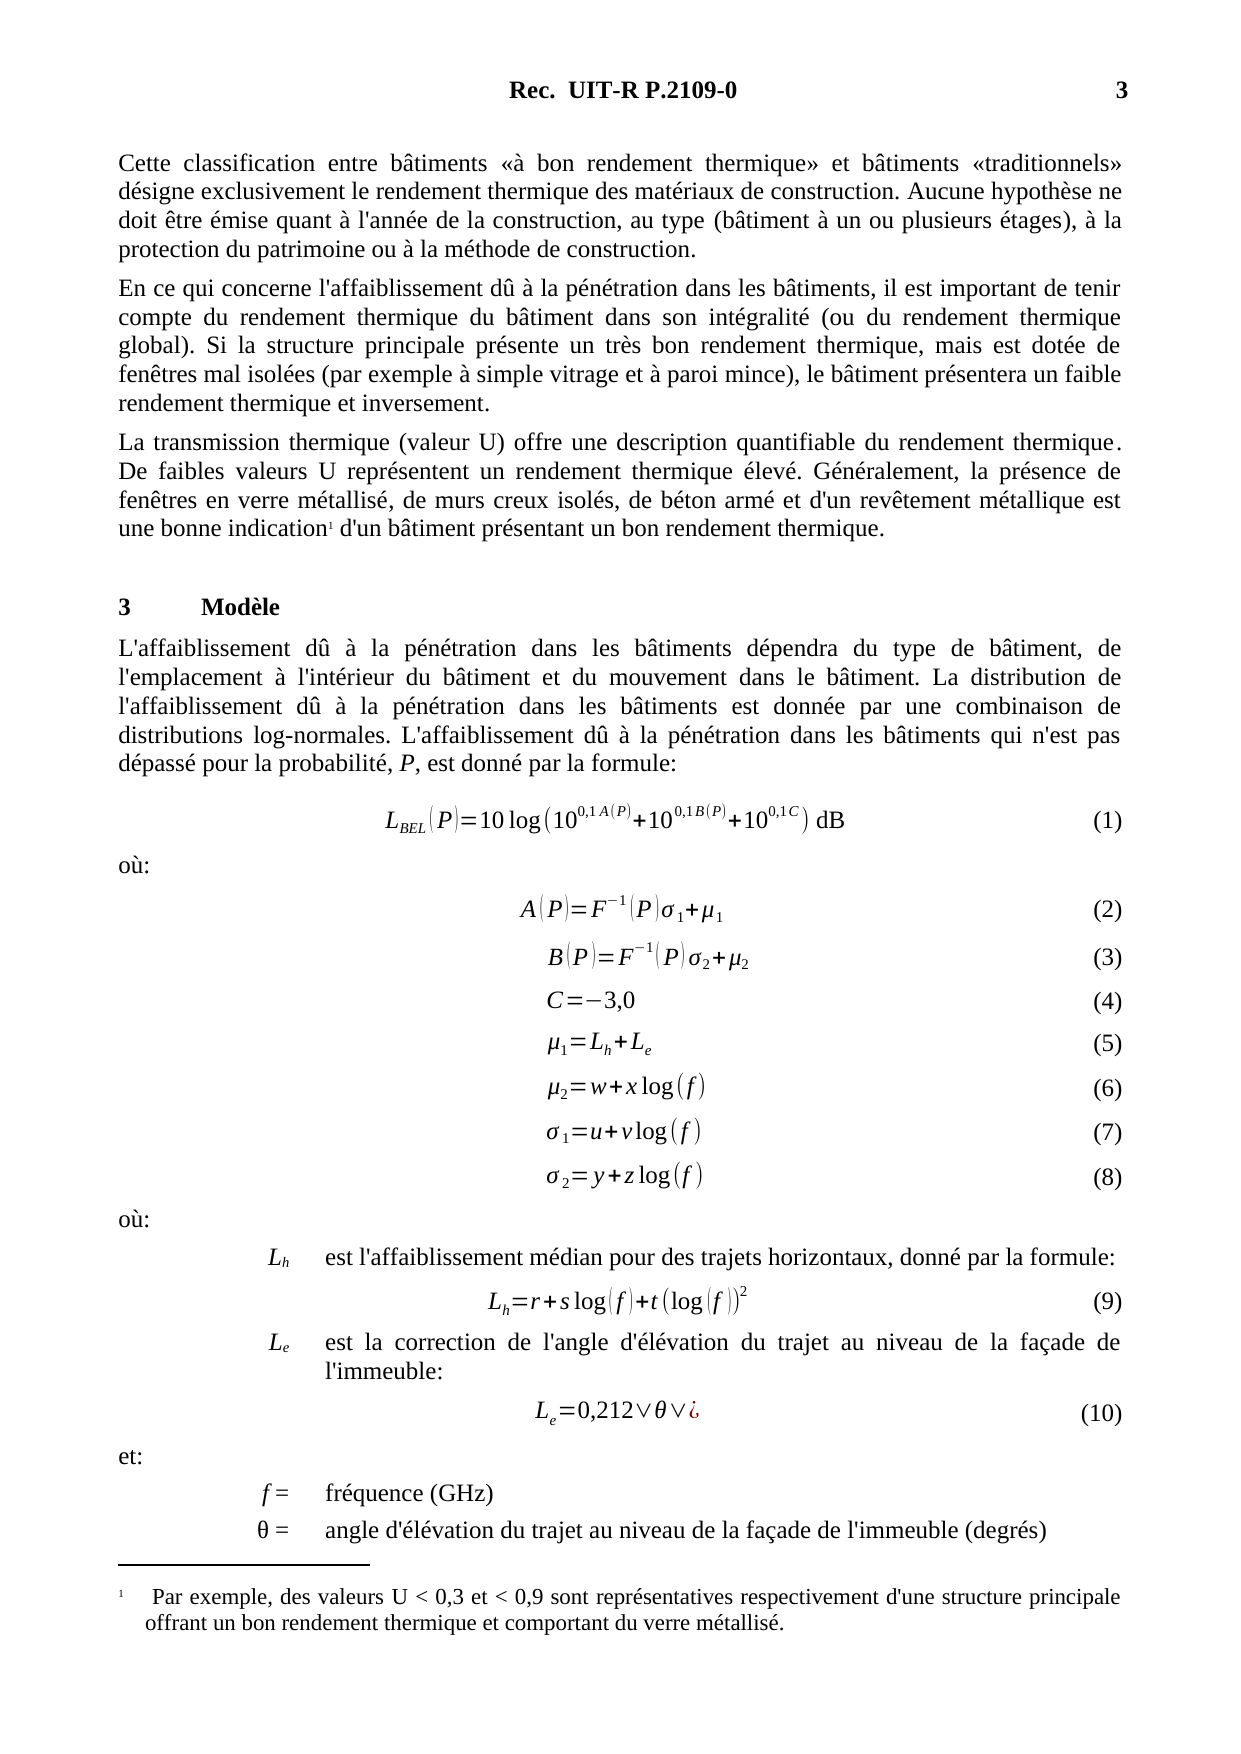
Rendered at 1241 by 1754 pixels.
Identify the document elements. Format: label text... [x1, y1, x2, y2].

text En ce qui concerne l'affaiblissement dû à la pénétration dans les bâtiments, il est important de tenir compte du rendement thermique du bâtiment dans son intégralité (ou du rendement thermique global). Si la structure principale présente un très bon rendement thermique, mais est dotée de fenêtres mal isolées (par exemple à simple vitrage et à paroi mince), le bâtiment présentera un faible rendement thermique et inversement. [118, 273, 1122, 417]
text (8) [118, 1160, 1122, 1192]
text (7) [118, 1116, 1122, 1148]
text (6) [118, 1071, 1122, 1103]
text f = fréquence (GHz) [118, 1478, 1122, 1507]
text et: [118, 1441, 1122, 1470]
text (4) [118, 986, 1122, 1015]
text (10) [118, 1397, 1122, 1428]
text Le est la correction de l'angle d'élévation du trajet au niveau de la façade de l'immeuble: [118, 1327, 1122, 1384]
subtitle 3 Modèle [118, 592, 1122, 621]
text θ = angle d'élévation du trajet au niveau de la façade de l'immeuble (degrés) [118, 1515, 1122, 1544]
text (9) [118, 1283, 1122, 1319]
text (2) [118, 891, 1122, 926]
text où: [118, 850, 1122, 879]
text La transmission thermique (valeur U) offre une description quantifiable du rendement thermique. De faibles valeurs U représentent un rendement thermique élevé. Généralement, la présence de fenêtres en verre métallisé, de murs creux isolés, de béton armé et d'un revêtement métallique est une bonne indication d'un bâtiment présentant un bon rendement thermique. [118, 427, 1122, 542]
text (3) [118, 939, 1122, 973]
text L'affaiblissement dû à la pénétration dans les bâtiments dépendra du type de bâtiment, de l'emplacement à l'intérieur du bâtiment et du mouvement dans le bâtiment. La distribution de l'affaiblissement dû à la pénétration dans les bâtiments est donnée par une combinaison de distributions log-normales. L'affaiblissement dû à la pénétration dans les bâtiments qui n'est pas dépassé pour la probabilité, P, est donné par la formule: [118, 633, 1122, 777]
text dB (1) [118, 802, 1122, 837]
text où: [118, 1204, 1122, 1233]
text Cette classification entre bâtiments «à bon rendement thermique» et bâtiments «traditionnels» désigne exclusivement le rendement thermique des matériaux de construction. Aucune hypothèse ne doit être émise quant à l'année de la construction, au type (bâtiment à un ou plusieurs étages), à la protection du patrimoine ou à la méthode de construction. [118, 148, 1122, 263]
text (5) [118, 1027, 1122, 1059]
text Lh est l'affaiblissement médian pour des trajets horizontaux, donné par la formule: [118, 1242, 1122, 1270]
